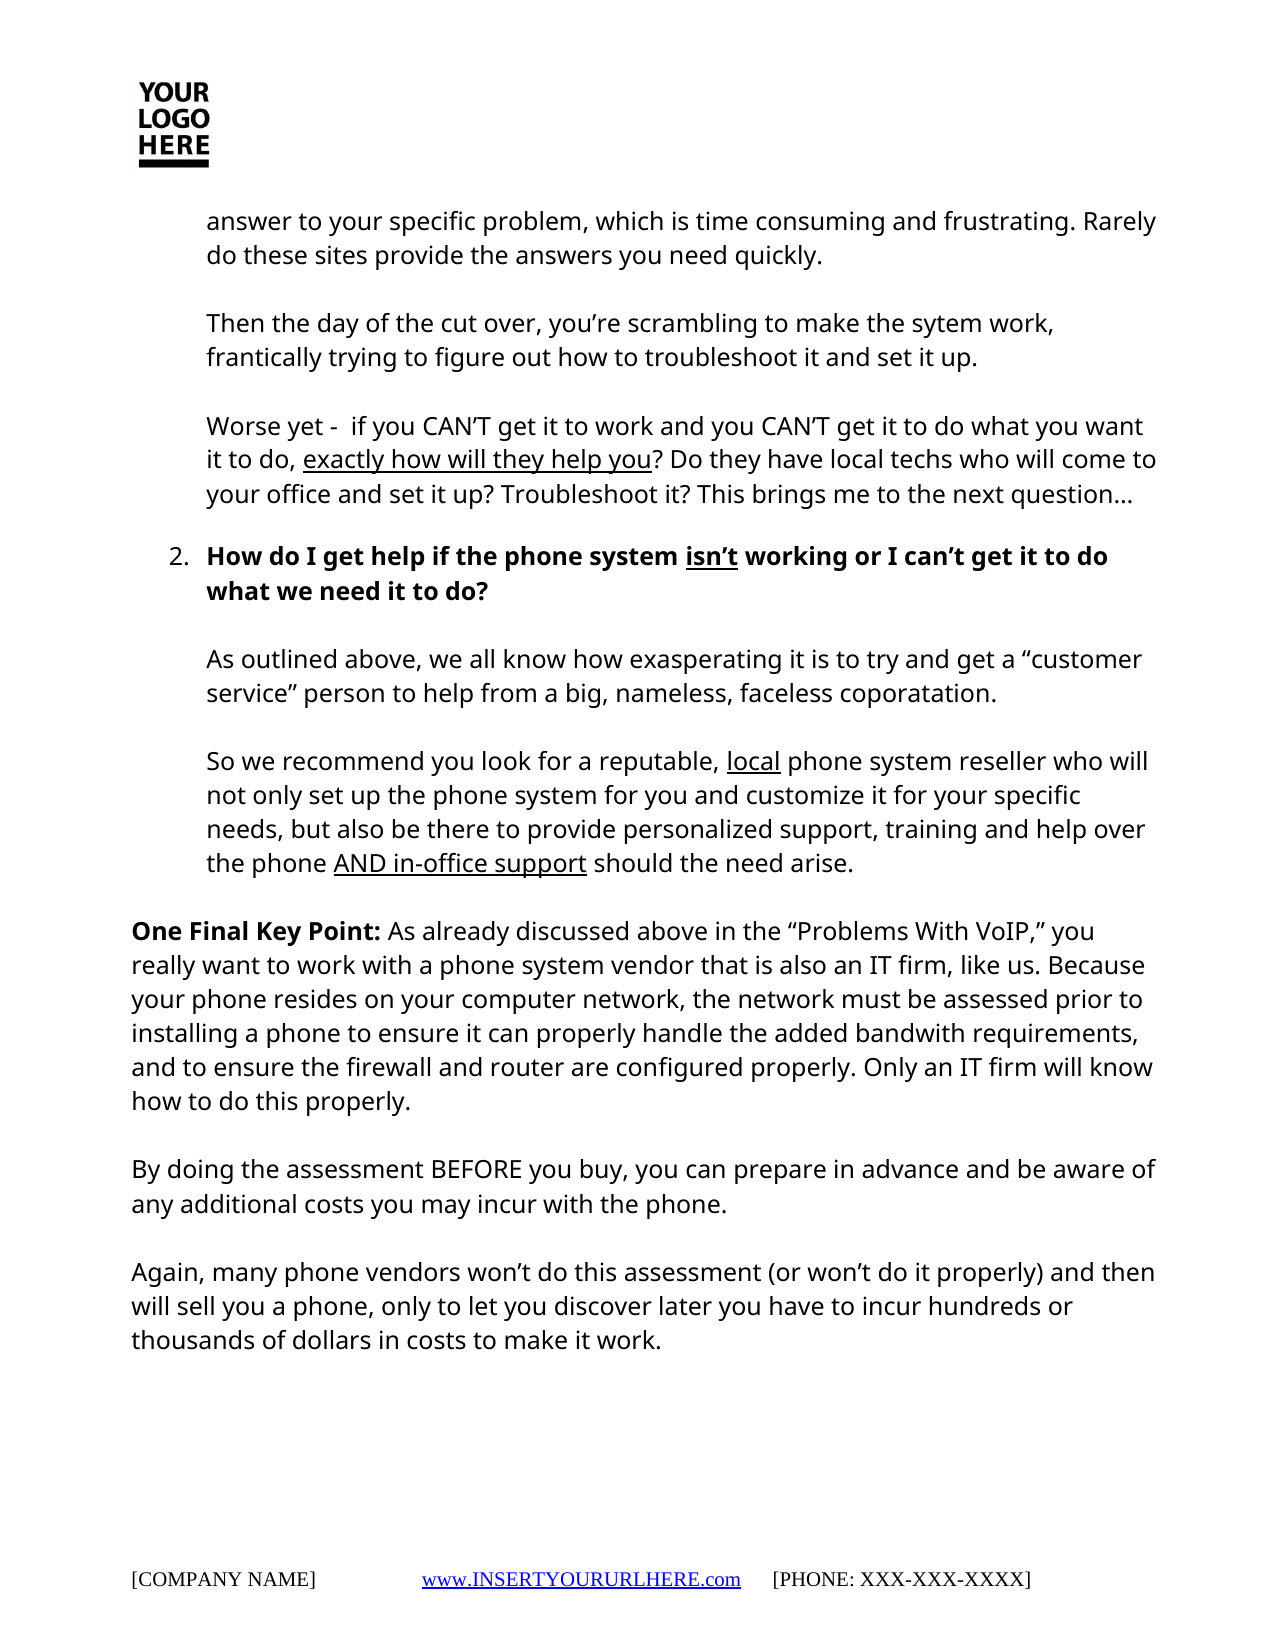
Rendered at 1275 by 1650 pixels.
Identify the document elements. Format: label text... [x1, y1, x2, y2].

list How do I get help if the phone system isn’t working or I can’t get it to do what we need it to do? As outlined above, we all know how exasperating it is to try and get a “customer service” person to help from a big, nameless, faceless coporatation. So we recommend you look for a reputable, local phone system reseller who will not only set up the phone system for you and customize it for your specific needs, but also be there to provide personalized support, training and help over the phone AND in-office support should the need arise. [169, 539, 1162, 880]
text By doing the assessment BEFORE you buy, you can prepare in advance and be aware of any additional costs you may incur with the phone. [131, 1152, 1162, 1220]
text One Final Key Point: As already discussed above in the “Problems With VoIP,” you really want to work with a phone system vendor that is also an IT firm, like us. Because your phone resides on your computer network, the network must be assessed prior to installing a phone to ensure it can properly handle the added bandwith requirements, and to ensure the firewall and router are configured properly. Only an IT firm will know how to do this properly. [131, 914, 1162, 1118]
text Again, many phone vendors won’t do this assessment (or won’t do it properly) and then will sell you a phone, only to let you discover later you have to incur hundreds or thousands of dollars in costs to make it work. [131, 1254, 1162, 1357]
picture [131, 75, 216, 175]
list Worse yet - if you CAN’T get it to work and you CAN’T get it to do what you want it to do, exactly how will they help you? Do they have local techs who will come to your office and set it up? Troubleshoot it? This brings me to the next question… [206, 374, 1162, 539]
